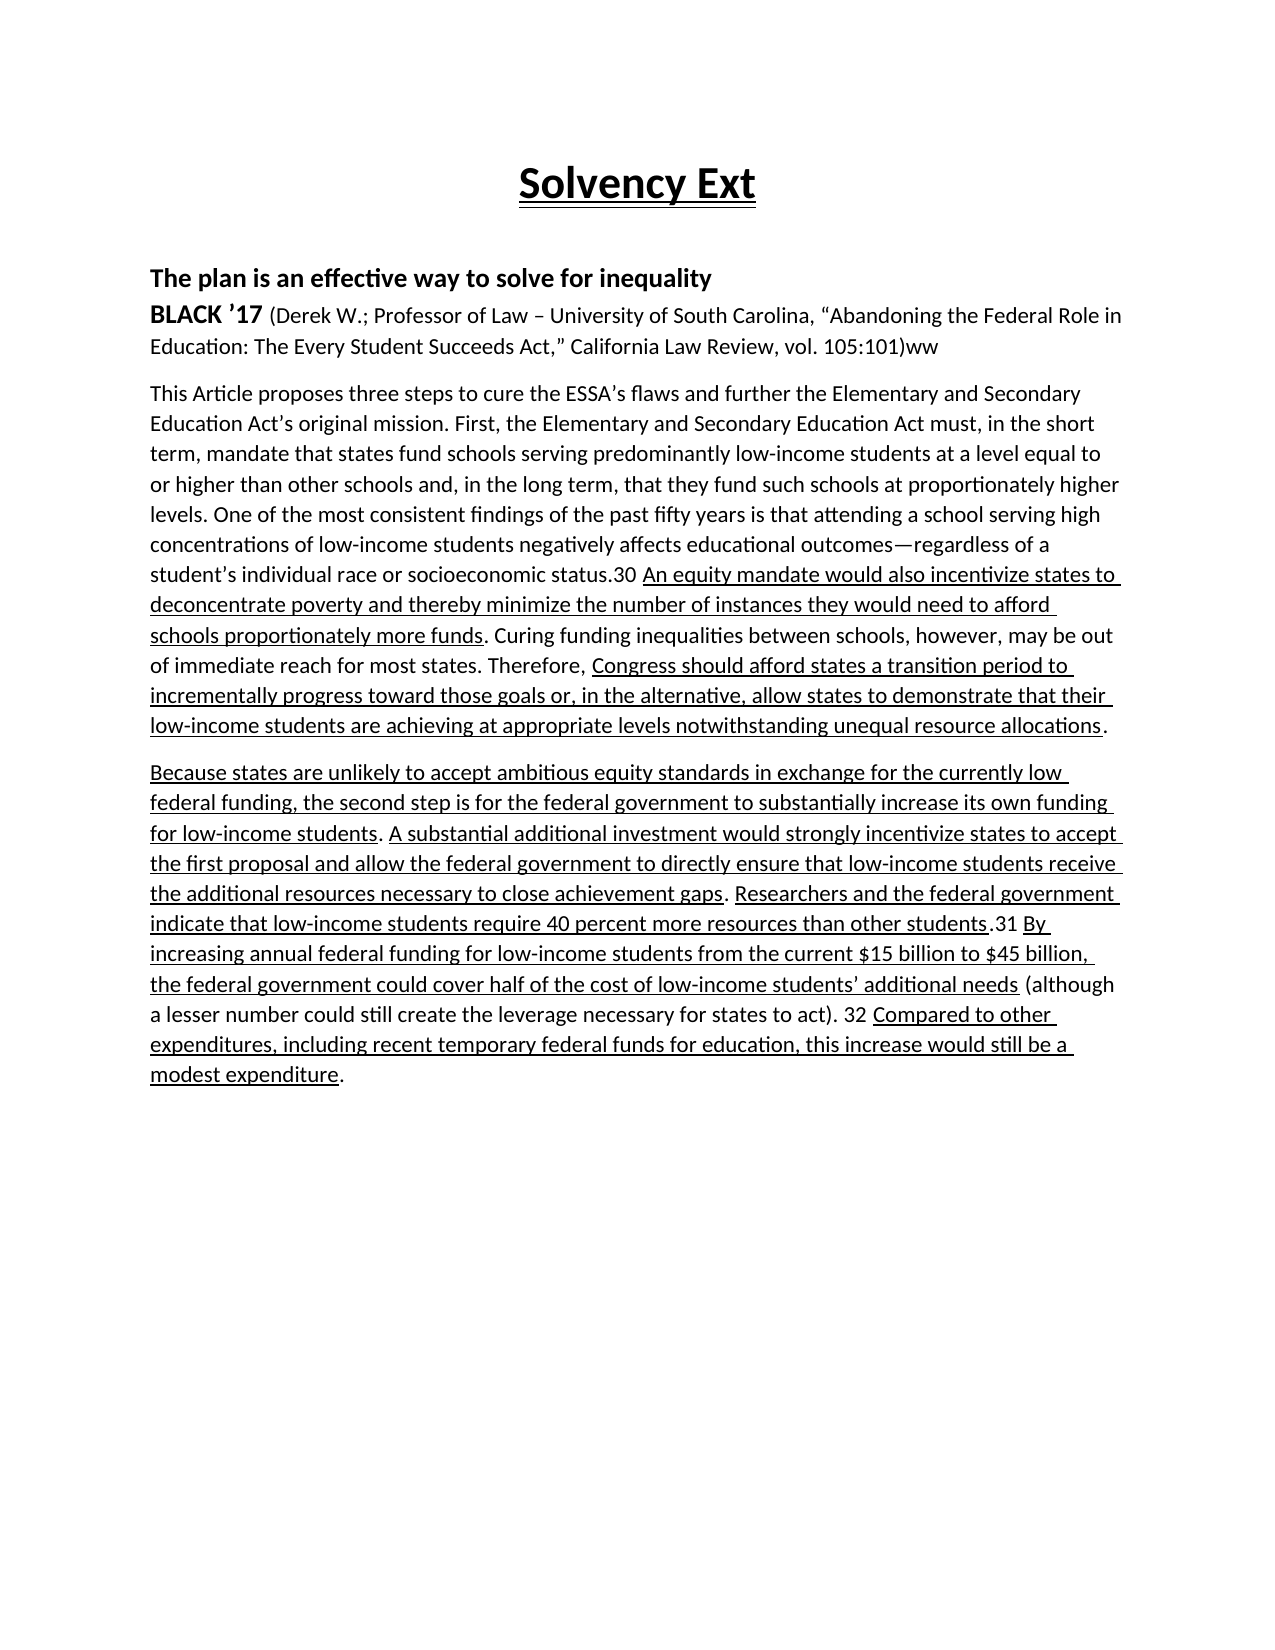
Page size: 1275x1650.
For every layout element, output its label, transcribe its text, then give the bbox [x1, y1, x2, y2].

text Because states are unlikely to accept ambitious equity standards in exchange for the currently low federal funding, the second step is for the federal government to substantially increase its own funding for low-income students. A substantial additional investment would strongly incentivize states to accept the first proposal and allow the federal government to directly ensure that low-income students receive the additional resources necessary to close achievement gaps. Researchers and the federal government indicate that low-income students require 40 percent more resources than other students.31 By increasing annual federal funding for low-income students from the current $15 billion to $45 billion, the federal government could cover half of the cost of low-income students’ additional needs (although a lesser number could still create the leverage necessary for states to act). 32 Compared to other expenditures, including recent temporary federal funds for education, this increase would still be a modest expenditure. [150, 758, 1125, 1088]
text BLACK ’17 (Derek W.; Professor of Law – University of South Carolina, “Abandoning the Federal Role in Education: The Every Student Succeeds Act,” California Law Review, vol. 105:101)ww [150, 297, 1125, 360]
text This Article proposes three steps to cure the ESSA’s flaws and further the Elementary and Secondary Education Act’s original mission. First, the Elementary and Secondary Education Act must, in the short term, mandate that states fund schools serving predominantly low-income students at a level equal to or higher than other schools and, in the long term, that they fund such schools at proportionately higher levels. One of the most consistent findings of the past fifty years is that attending a school serving high concentrations of low-income students negatively affects educational outcomes—regardless of a student’s individual race or socioeconomic status.30 An equity mandate would also incentivize states to deconcentrate poverty and thereby minimize the number of instances they would need to afford schools proportionately more funds. Curing funding inequalities between schools, however, may be out of immediate reach for most states. Therefore, Congress should afford states a transition period to incrementally progress toward those goals or, in the alternative, allow states to demonstrate that their low-income students are achieving at appropriate levels notwithstanding unequal resource allocations. [150, 379, 1125, 739]
subtitle The plan is an effective way to solve for inequality [150, 261, 1125, 294]
subtitle Solvency Ext [150, 154, 1125, 210]
